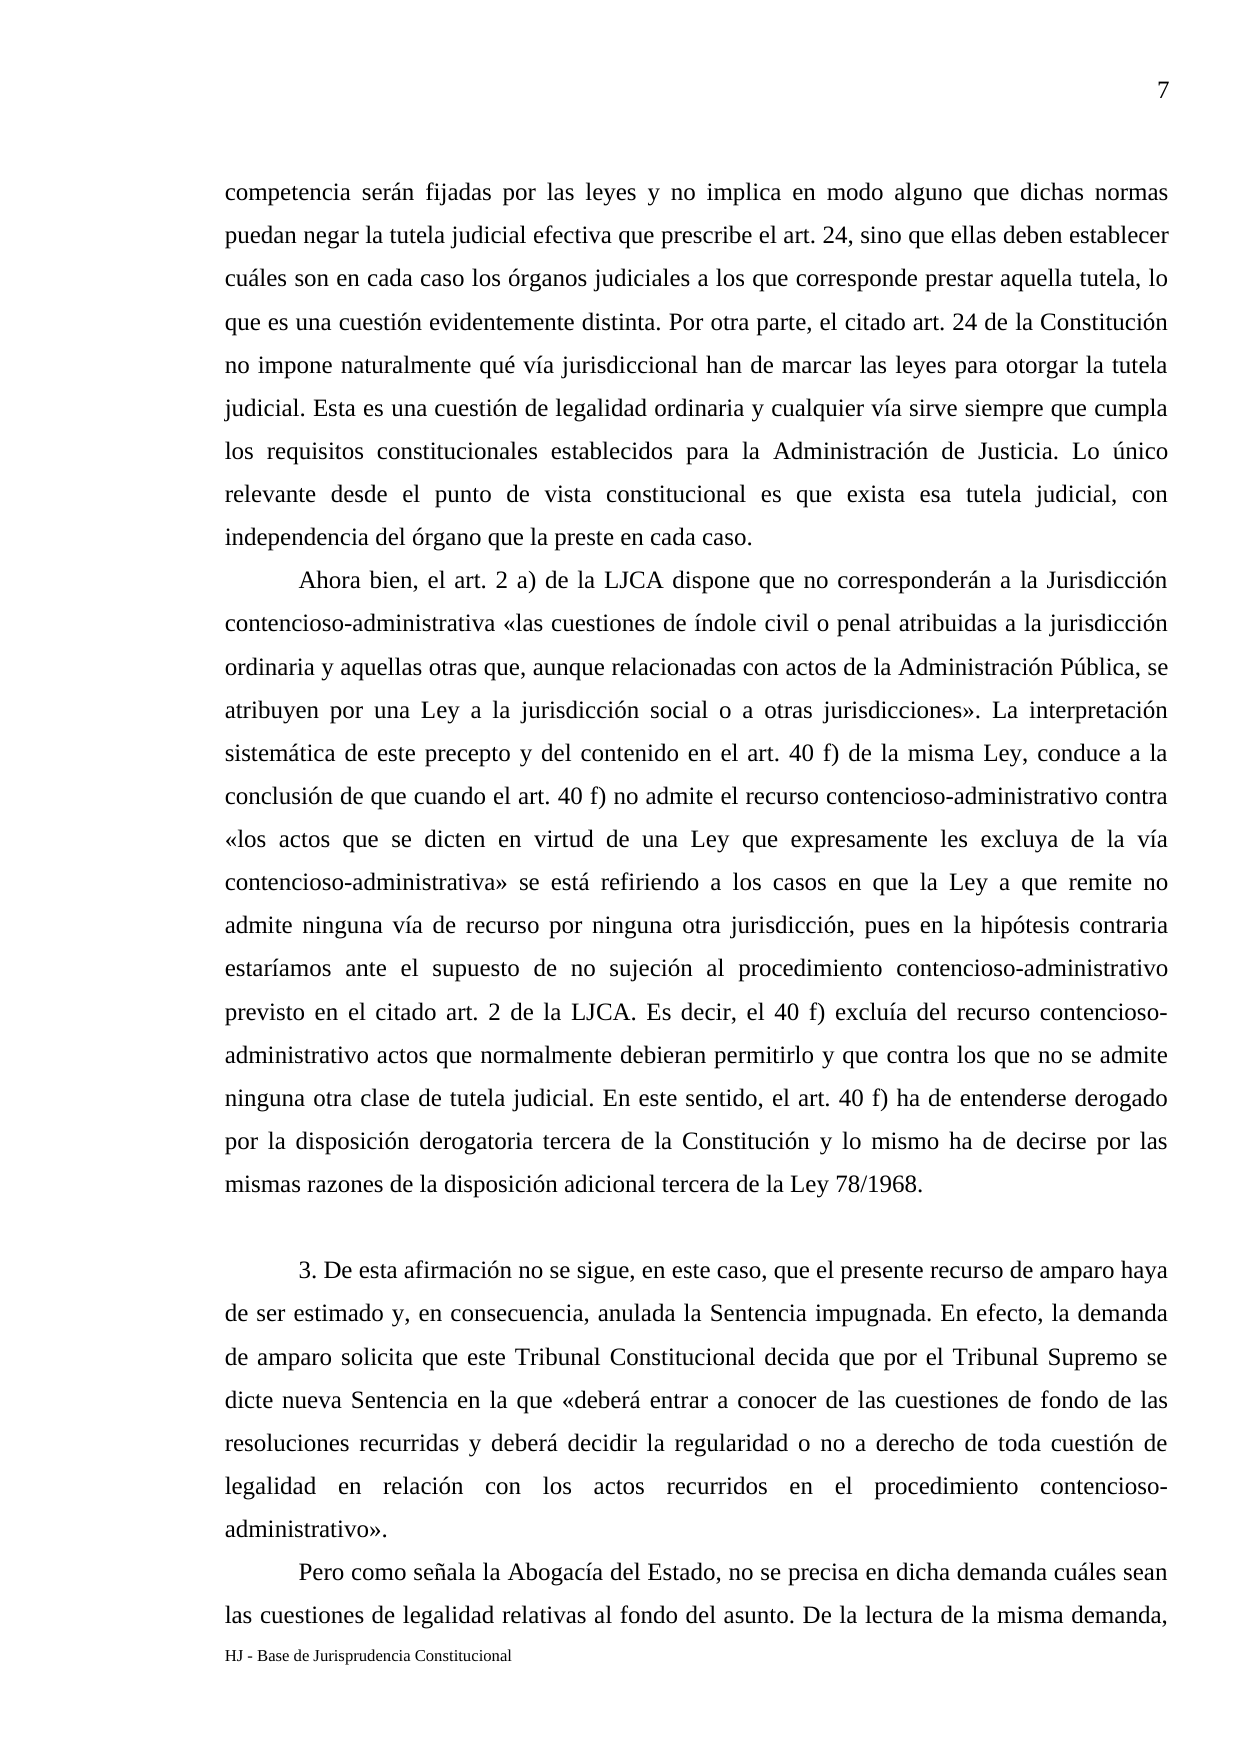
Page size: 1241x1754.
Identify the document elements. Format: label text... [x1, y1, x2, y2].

text Ahora bien, el art. 2 a) de la LJCA dispone que no corresponderán a la Jurisdicción contencioso-administrativa «las cuestiones de índole civil o penal atribuidas a la jurisdicción ordinaria y aquellas otras que, aunque relacionadas con actos de la Administración Pública, se atribuyen por una Ley a la jurisdicción social o a otras jurisdicciones». La interpretación sistemática de este precepto y del contenido en el art. 40 f) de la misma Ley, conduce a la conclusión de que cuando el art. 40 f) no admite el recurso contencioso-administrativo contra «los actos que se dicten en virtud de una Ley que expresamente les excluya de la vía contencioso-administrativa» se está refiriendo a los casos en que la Ley a que remite no admite ninguna vía de recurso por ninguna otra jurisdicción, pues en la hipótesis contraria estaríamos ante el supuesto de no sujeción al procedimiento contencioso-administrativo previsto en el citado art. 2 de la LJCA. Es decir, el 40 f) excluía del recurso contencioso-administrativo actos que normalmente debieran permitirlo y que contra los que no se admite ninguna otra clase de tutela judicial. En este sentido, el art. 40 f) ha de entenderse derogado por la disposición derogatoria tercera de la Constitución y lo mismo ha de decirse por las mismas razones de la disposición adicional tercera de la Ley 78/1968. [224, 565, 1169, 1198]
text 3. De esta afirmación no se sigue, en este caso, que el presente recurso de amparo haya de ser estimado y, en consecuencia, anulada la Sentencia impugnada. En efecto, la demanda de amparo solicita que este Tribunal Constitucional decida que por el Tribunal Supremo se dicte nueva Sentencia en la que «deberá entrar a conocer de las cuestiones de fondo de las resoluciones recurridas y deberá decidir la regularidad o no a derecho de toda cuestión de legalidad en relación con los actos recurridos en el procedimiento contencioso-administrativo». [224, 1255, 1169, 1543]
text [224, 177, 1169, 551]
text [224, 1557, 1169, 1629]
